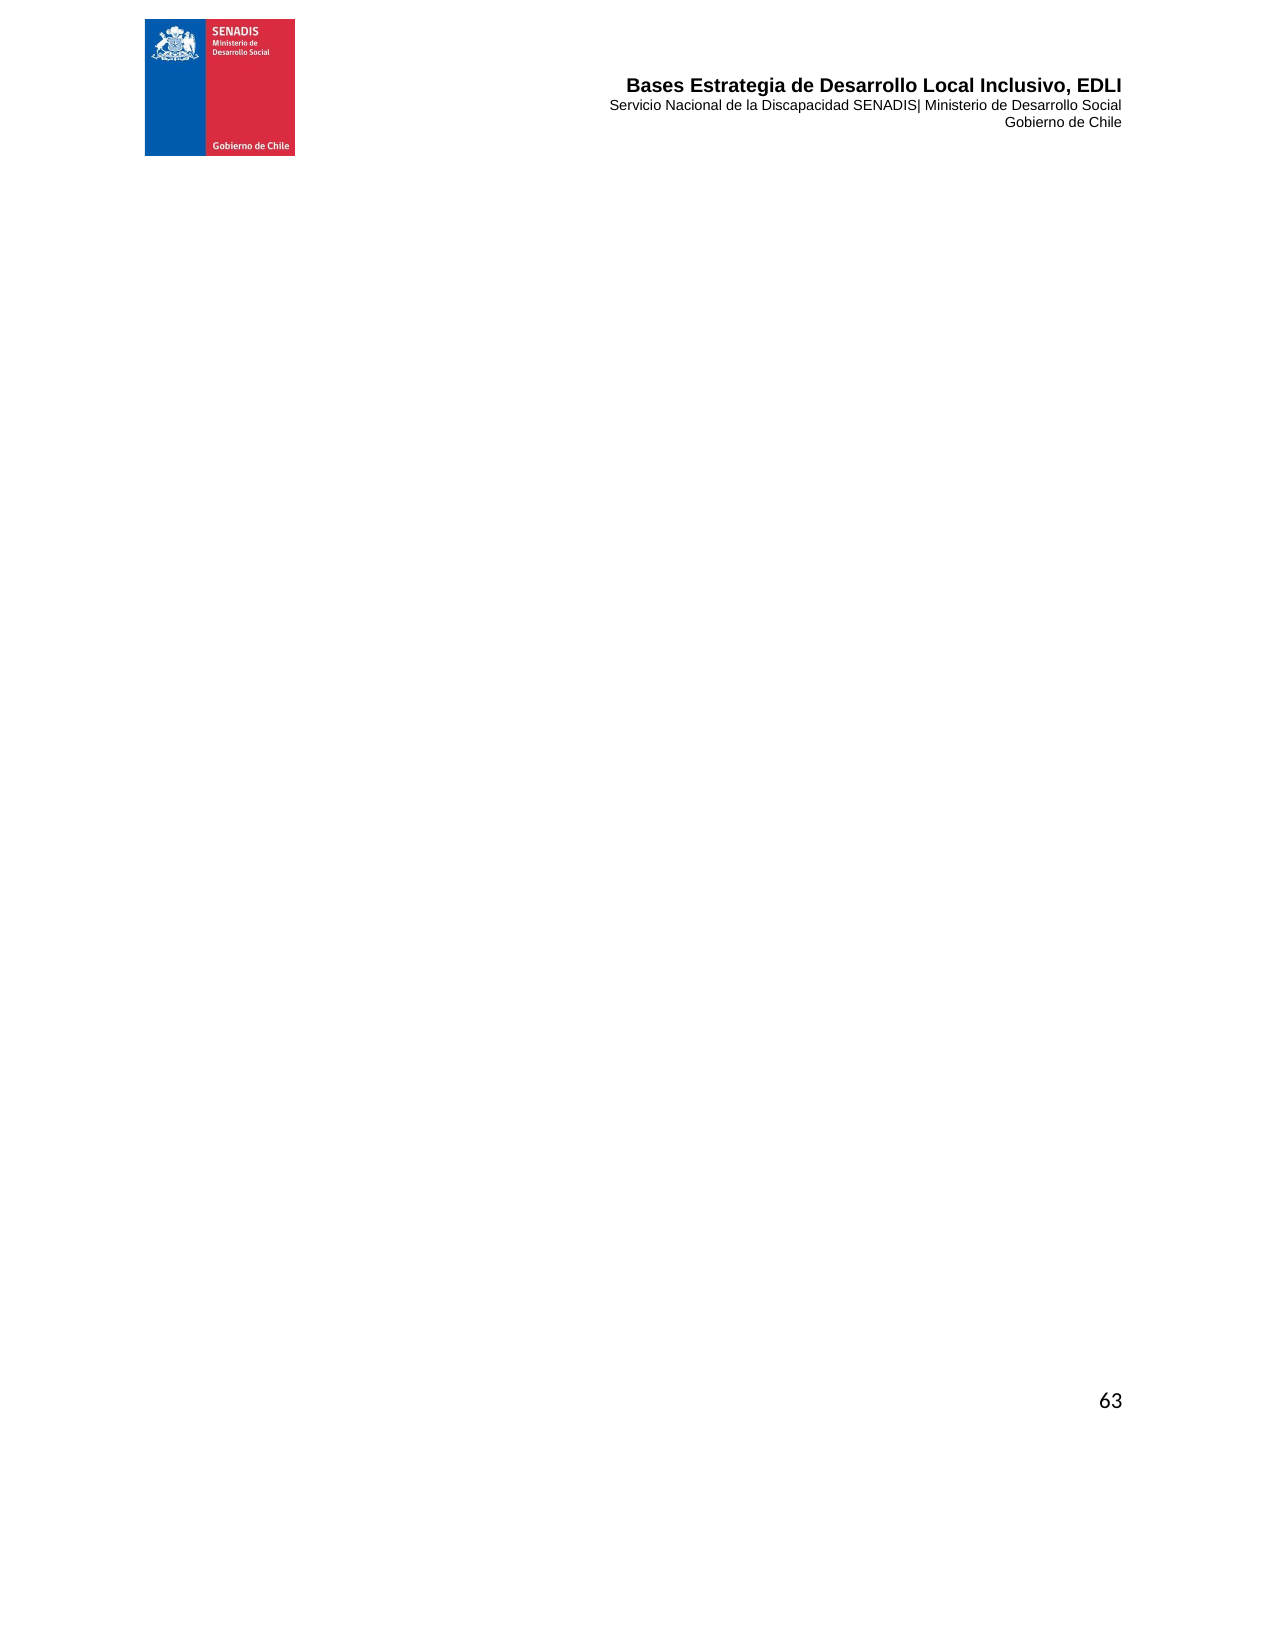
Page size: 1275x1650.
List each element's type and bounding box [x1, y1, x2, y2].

picture [144, 19, 295, 156]
